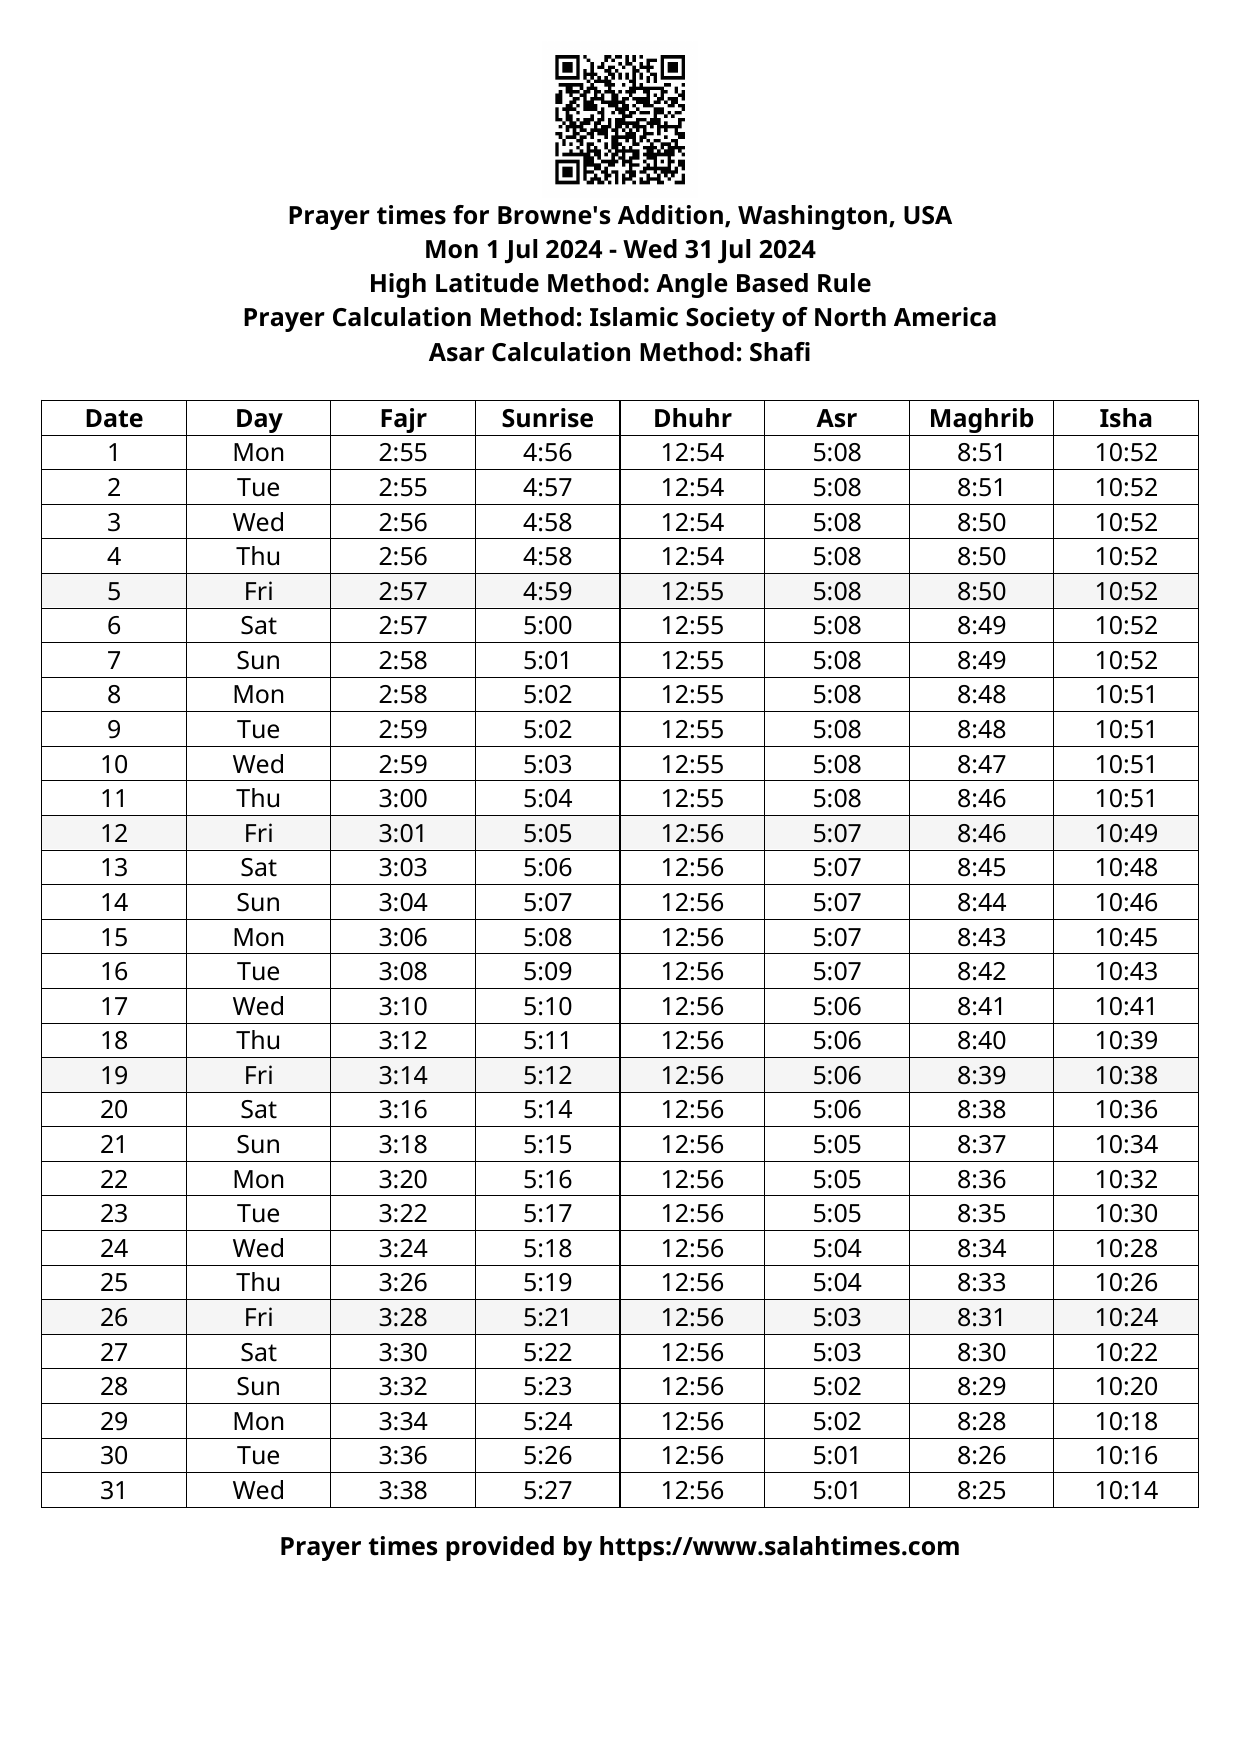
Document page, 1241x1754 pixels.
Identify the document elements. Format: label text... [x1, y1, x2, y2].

table_cell 5:08 [765, 470, 909, 504]
text High Latitude Method: Angle Based Rule [42, 266, 1198, 300]
table_cell Thu [187, 1024, 330, 1057]
table_cell 2:59 [331, 747, 475, 780]
text Prayer times provided by https://www.salahtimes.com [42, 1528, 1198, 1563]
table_cell 8:48 [910, 678, 1053, 711]
table_cell Sun [187, 1369, 330, 1403]
table_cell 10:52 [1054, 436, 1198, 469]
table_cell 5:06 [765, 1058, 909, 1092]
table_cell 12:56 [621, 851, 764, 884]
table_cell 5:01 [765, 1473, 909, 1507]
table_cell Wed [187, 989, 330, 1022]
table_cell 12:56 [621, 1024, 764, 1057]
table_cell 10:51 [1054, 712, 1198, 746]
table_cell 10:39 [1054, 1024, 1198, 1057]
table_cell 3:18 [331, 1127, 475, 1161]
table_cell 2:55 [331, 470, 475, 504]
table_cell 8:51 [910, 470, 1053, 504]
table_cell 12:55 [621, 781, 764, 815]
table_cell 11 [42, 781, 186, 815]
table_cell 8:49 [910, 643, 1053, 677]
table_cell 10:18 [1054, 1404, 1198, 1437]
table_cell 2:56 [331, 539, 475, 573]
table_cell 8:30 [910, 1335, 1053, 1368]
table_cell 10:51 [1054, 747, 1198, 780]
table_cell 14 [42, 885, 186, 919]
table_cell 12:56 [621, 1369, 764, 1403]
table_cell 12:56 [621, 1127, 764, 1161]
table_cell 10:34 [1054, 1127, 1198, 1161]
table_header Sunrise [476, 401, 619, 434]
table_cell 10:52 [1054, 505, 1198, 538]
table_cell 10:52 [1054, 643, 1198, 677]
table_cell 5:05 [476, 816, 619, 849]
table_cell 10:36 [1054, 1093, 1198, 1126]
table_cell 30 [42, 1439, 186, 1472]
table_cell Mon [187, 436, 330, 469]
table_header Dhuhr [621, 401, 764, 434]
table_cell Fri [187, 1058, 330, 1092]
table_cell 5:05 [765, 1162, 909, 1195]
table_cell 5:27 [476, 1473, 619, 1507]
table_cell Fri [187, 1300, 330, 1334]
table_cell 12:56 [621, 1473, 764, 1507]
table_cell 2:59 [331, 712, 475, 746]
table_cell 8:42 [910, 954, 1053, 988]
table_cell 10:38 [1054, 1058, 1198, 1092]
table_cell 12:56 [621, 816, 764, 849]
table_cell Tue [187, 470, 330, 504]
table_cell 8:46 [910, 816, 1053, 849]
table_cell 17 [42, 989, 186, 1022]
table_cell 5:00 [476, 609, 619, 642]
table_cell 8:51 [910, 436, 1053, 469]
table_cell 12:55 [621, 712, 764, 746]
table_cell 12:56 [621, 1231, 764, 1264]
table_cell 10:43 [1054, 954, 1198, 988]
table_cell 8:50 [910, 539, 1053, 573]
table_cell 8:50 [910, 574, 1053, 607]
table_cell Fri [187, 816, 330, 849]
table_cell 12:56 [621, 1335, 764, 1368]
table_cell 28 [42, 1369, 186, 1403]
table_cell 5:08 [765, 436, 909, 469]
table_cell 12:54 [621, 539, 764, 573]
table_cell 3:32 [331, 1369, 475, 1403]
table_cell 5:03 [765, 1300, 909, 1334]
table_cell 5:08 [476, 920, 619, 953]
table_cell 3:01 [331, 816, 475, 849]
table_cell Wed [187, 1231, 330, 1264]
table_cell 19 [42, 1058, 186, 1092]
table_cell 10:49 [1054, 816, 1198, 849]
text Asar Calculation Method: Shafi [42, 334, 1198, 368]
table_cell Thu [187, 781, 330, 815]
table_cell 5:24 [476, 1404, 619, 1437]
table_cell 5:08 [765, 505, 909, 538]
table_cell 8:46 [910, 781, 1053, 815]
table_cell 10 [42, 747, 186, 780]
table_cell Mon [187, 1162, 330, 1195]
table_cell 29 [42, 1404, 186, 1437]
table_cell 13 [42, 851, 186, 884]
text Prayer times for Browne's Addition, Washington, USA [42, 198, 1198, 232]
table_cell 10:14 [1054, 1473, 1198, 1507]
table_cell 10:48 [1054, 851, 1198, 884]
table_cell 5:02 [476, 678, 619, 711]
table_cell 10:22 [1054, 1335, 1198, 1368]
table_cell 5:02 [765, 1369, 909, 1403]
picture [542, 41, 699, 198]
table_cell 3:14 [331, 1058, 475, 1092]
table_cell 12:55 [621, 574, 764, 607]
table_cell 3:06 [331, 920, 475, 953]
table_cell Sat [187, 1335, 330, 1368]
table_cell 5:06 [476, 851, 619, 884]
table_cell 5:12 [476, 1058, 619, 1092]
table_header Isha [1054, 401, 1198, 434]
table_cell 12:56 [621, 1404, 764, 1437]
table_cell 12:56 [621, 1439, 764, 1472]
table_cell 3:28 [331, 1300, 475, 1334]
table_cell 2:58 [331, 643, 475, 677]
table_cell 8:40 [910, 1024, 1053, 1057]
table_cell 12:56 [621, 1162, 764, 1195]
table_header Maghrib [910, 401, 1053, 434]
table_header Day [187, 401, 330, 434]
table_cell Sat [187, 609, 330, 642]
text Mon 1 Jul 2024 - Wed 31 Jul 2024 [42, 232, 1198, 266]
table_cell 5:02 [476, 712, 619, 746]
table_cell 5:26 [476, 1439, 619, 1472]
table_cell 21 [42, 1127, 186, 1161]
table_cell 10:32 [1054, 1162, 1198, 1195]
table_cell 3:08 [331, 954, 475, 988]
table_cell 10:51 [1054, 678, 1198, 711]
table_cell 3:26 [331, 1266, 475, 1299]
table_cell 3:12 [331, 1024, 475, 1057]
table_cell 5:01 [765, 1439, 909, 1472]
table_cell 12:56 [621, 989, 764, 1022]
table_cell Sun [187, 1127, 330, 1161]
table_cell 5:19 [476, 1266, 619, 1299]
table_cell 5:07 [765, 920, 909, 953]
table_cell Sun [187, 643, 330, 677]
table_cell Wed [187, 505, 330, 538]
table_cell 8:39 [910, 1058, 1053, 1092]
table_cell 12:55 [621, 747, 764, 780]
table_cell 5:02 [765, 1404, 909, 1437]
table_cell 8:47 [910, 747, 1053, 780]
table_cell 5:04 [476, 781, 619, 815]
table_cell 2:55 [331, 436, 475, 469]
table_cell 8:38 [910, 1093, 1053, 1126]
table_cell 5:17 [476, 1196, 619, 1230]
table_cell 5:06 [765, 989, 909, 1022]
table_cell 8 [42, 678, 186, 711]
table_cell 3:22 [331, 1196, 475, 1230]
table_cell 5:08 [765, 747, 909, 780]
table_cell 10:41 [1054, 989, 1198, 1022]
table_cell 25 [42, 1266, 186, 1299]
table_cell 15 [42, 920, 186, 953]
table_cell 10:30 [1054, 1196, 1198, 1230]
table_cell 12:54 [621, 505, 764, 538]
table_cell 3:16 [331, 1093, 475, 1126]
table_cell Thu [187, 1266, 330, 1299]
table_cell 18 [42, 1024, 186, 1057]
table_cell Mon [187, 678, 330, 711]
table_cell Sun [187, 885, 330, 919]
table_cell 3:24 [331, 1231, 475, 1264]
table_cell Tue [187, 954, 330, 988]
table_cell 10:52 [1054, 609, 1198, 642]
table_cell 5 [42, 574, 186, 607]
table_cell 1 [42, 436, 186, 469]
table_cell 5:08 [765, 712, 909, 746]
table_cell Wed [187, 747, 330, 780]
table_cell 16 [42, 954, 186, 988]
table_cell 5:09 [476, 954, 619, 988]
table_cell 10:26 [1054, 1266, 1198, 1299]
table_cell 12:55 [621, 678, 764, 711]
table_cell Mon [187, 1404, 330, 1437]
table_cell 9 [42, 712, 186, 746]
table_cell 5:10 [476, 989, 619, 1022]
table_cell 8:41 [910, 989, 1053, 1022]
table_cell Fri [187, 574, 330, 607]
table_cell 8:37 [910, 1127, 1053, 1161]
table_cell 2:56 [331, 505, 475, 538]
table_cell 5:08 [765, 609, 909, 642]
table_cell 2 [42, 470, 186, 504]
table_cell 8:34 [910, 1231, 1053, 1264]
table_cell 12:56 [621, 1266, 764, 1299]
table_cell 4:57 [476, 470, 619, 504]
table_cell 10:52 [1054, 539, 1198, 573]
table_cell 12:56 [621, 1093, 764, 1126]
table_cell 3:10 [331, 989, 475, 1022]
table_cell 2:57 [331, 609, 475, 642]
table_cell 12:56 [621, 1058, 764, 1092]
table_cell 10:28 [1054, 1231, 1198, 1264]
table_cell 5:21 [476, 1300, 619, 1334]
table_cell 4:58 [476, 539, 619, 573]
table_cell 12:55 [621, 609, 764, 642]
table_cell 5:05 [765, 1196, 909, 1230]
table_cell 8:43 [910, 920, 1053, 953]
table_cell 6 [42, 609, 186, 642]
table_cell 5:18 [476, 1231, 619, 1264]
table_cell 5:08 [765, 539, 909, 573]
table_cell 12:56 [621, 1196, 764, 1230]
table_cell 8:35 [910, 1196, 1053, 1230]
table_cell 5:08 [765, 781, 909, 815]
table_cell 5:07 [765, 954, 909, 988]
table_cell 10:46 [1054, 885, 1198, 919]
table_cell 8:25 [910, 1473, 1053, 1507]
table_cell 5:04 [765, 1231, 909, 1264]
table_cell 5:04 [765, 1266, 909, 1299]
table_cell 23 [42, 1196, 186, 1230]
table_cell 12:54 [621, 470, 764, 504]
table_cell 3:00 [331, 781, 475, 815]
table_cell 5:22 [476, 1335, 619, 1368]
table_cell Tue [187, 712, 330, 746]
table_cell 10:16 [1054, 1439, 1198, 1472]
table_cell 8:26 [910, 1439, 1053, 1472]
table_cell 12:56 [621, 920, 764, 953]
table_cell 5:07 [765, 816, 909, 849]
table_cell 20 [42, 1093, 186, 1126]
table_cell 24 [42, 1231, 186, 1264]
table_cell 5:06 [765, 1024, 909, 1057]
table_cell 5:06 [765, 1093, 909, 1126]
table_cell 5:01 [476, 643, 619, 677]
table_cell 27 [42, 1335, 186, 1368]
table_cell 10:52 [1054, 470, 1198, 504]
table_cell 4 [42, 539, 186, 573]
table_cell 8:33 [910, 1266, 1053, 1299]
table_cell 5:23 [476, 1369, 619, 1403]
table_cell 8:49 [910, 609, 1053, 642]
table_cell 8:31 [910, 1300, 1053, 1334]
table_cell 10:20 [1054, 1369, 1198, 1403]
table_cell 8:45 [910, 851, 1053, 884]
table_cell 8:50 [910, 505, 1053, 538]
table_cell Tue [187, 1439, 330, 1472]
table_cell Sat [187, 851, 330, 884]
table_cell 10:45 [1054, 920, 1198, 953]
table_cell 5:16 [476, 1162, 619, 1195]
table_cell 3:30 [331, 1335, 475, 1368]
table_cell 3:04 [331, 885, 475, 919]
table_cell 3:38 [331, 1473, 475, 1507]
table_cell 3:36 [331, 1439, 475, 1472]
table_cell 26 [42, 1300, 186, 1334]
table_cell Wed [187, 1473, 330, 1507]
table_cell Sat [187, 1093, 330, 1126]
table_cell 8:29 [910, 1369, 1053, 1403]
text Prayer Calculation Method: Islamic Society of North America [42, 300, 1198, 334]
table_cell 10:52 [1054, 574, 1198, 607]
table_cell Mon [187, 920, 330, 953]
table_cell 8:48 [910, 712, 1053, 746]
table_cell 4:59 [476, 574, 619, 607]
table_cell 3:34 [331, 1404, 475, 1437]
table_cell 5:07 [765, 851, 909, 884]
table_cell 3:20 [331, 1162, 475, 1195]
table_cell 12:55 [621, 643, 764, 677]
table_cell 5:05 [765, 1127, 909, 1161]
table_cell 5:07 [476, 885, 619, 919]
table_cell 5:11 [476, 1024, 619, 1057]
table_cell 5:07 [765, 885, 909, 919]
table_cell 12:56 [621, 885, 764, 919]
table_cell Thu [187, 539, 330, 573]
table_cell 5:15 [476, 1127, 619, 1161]
table_cell 10:51 [1054, 781, 1198, 815]
table_cell 4:58 [476, 505, 619, 538]
table_cell 8:28 [910, 1404, 1053, 1437]
table_cell 5:08 [765, 574, 909, 607]
table_cell 22 [42, 1162, 186, 1195]
table_cell 10:24 [1054, 1300, 1198, 1334]
table_cell Tue [187, 1196, 330, 1230]
table_header Asr [765, 401, 909, 434]
table_header Date [42, 401, 186, 434]
table_cell 8:36 [910, 1162, 1053, 1195]
table_cell 12:56 [621, 1300, 764, 1334]
table_cell 4:56 [476, 436, 619, 469]
table_cell 31 [42, 1473, 186, 1507]
table_cell 3 [42, 505, 186, 538]
table_cell 5:08 [765, 678, 909, 711]
table_cell 5:08 [765, 643, 909, 677]
table_cell 5:03 [765, 1335, 909, 1368]
table_cell 2:57 [331, 574, 475, 607]
table_cell 12 [42, 816, 186, 849]
table_cell 7 [42, 643, 186, 677]
table_cell 5:14 [476, 1093, 619, 1126]
table_cell 3:03 [331, 851, 475, 884]
table_cell 5:03 [476, 747, 619, 780]
table_cell 12:56 [621, 954, 764, 988]
table_cell 8:44 [910, 885, 1053, 919]
table_cell 2:58 [331, 678, 475, 711]
table_cell 12:54 [621, 436, 764, 469]
table_header Fajr [331, 401, 475, 434]
